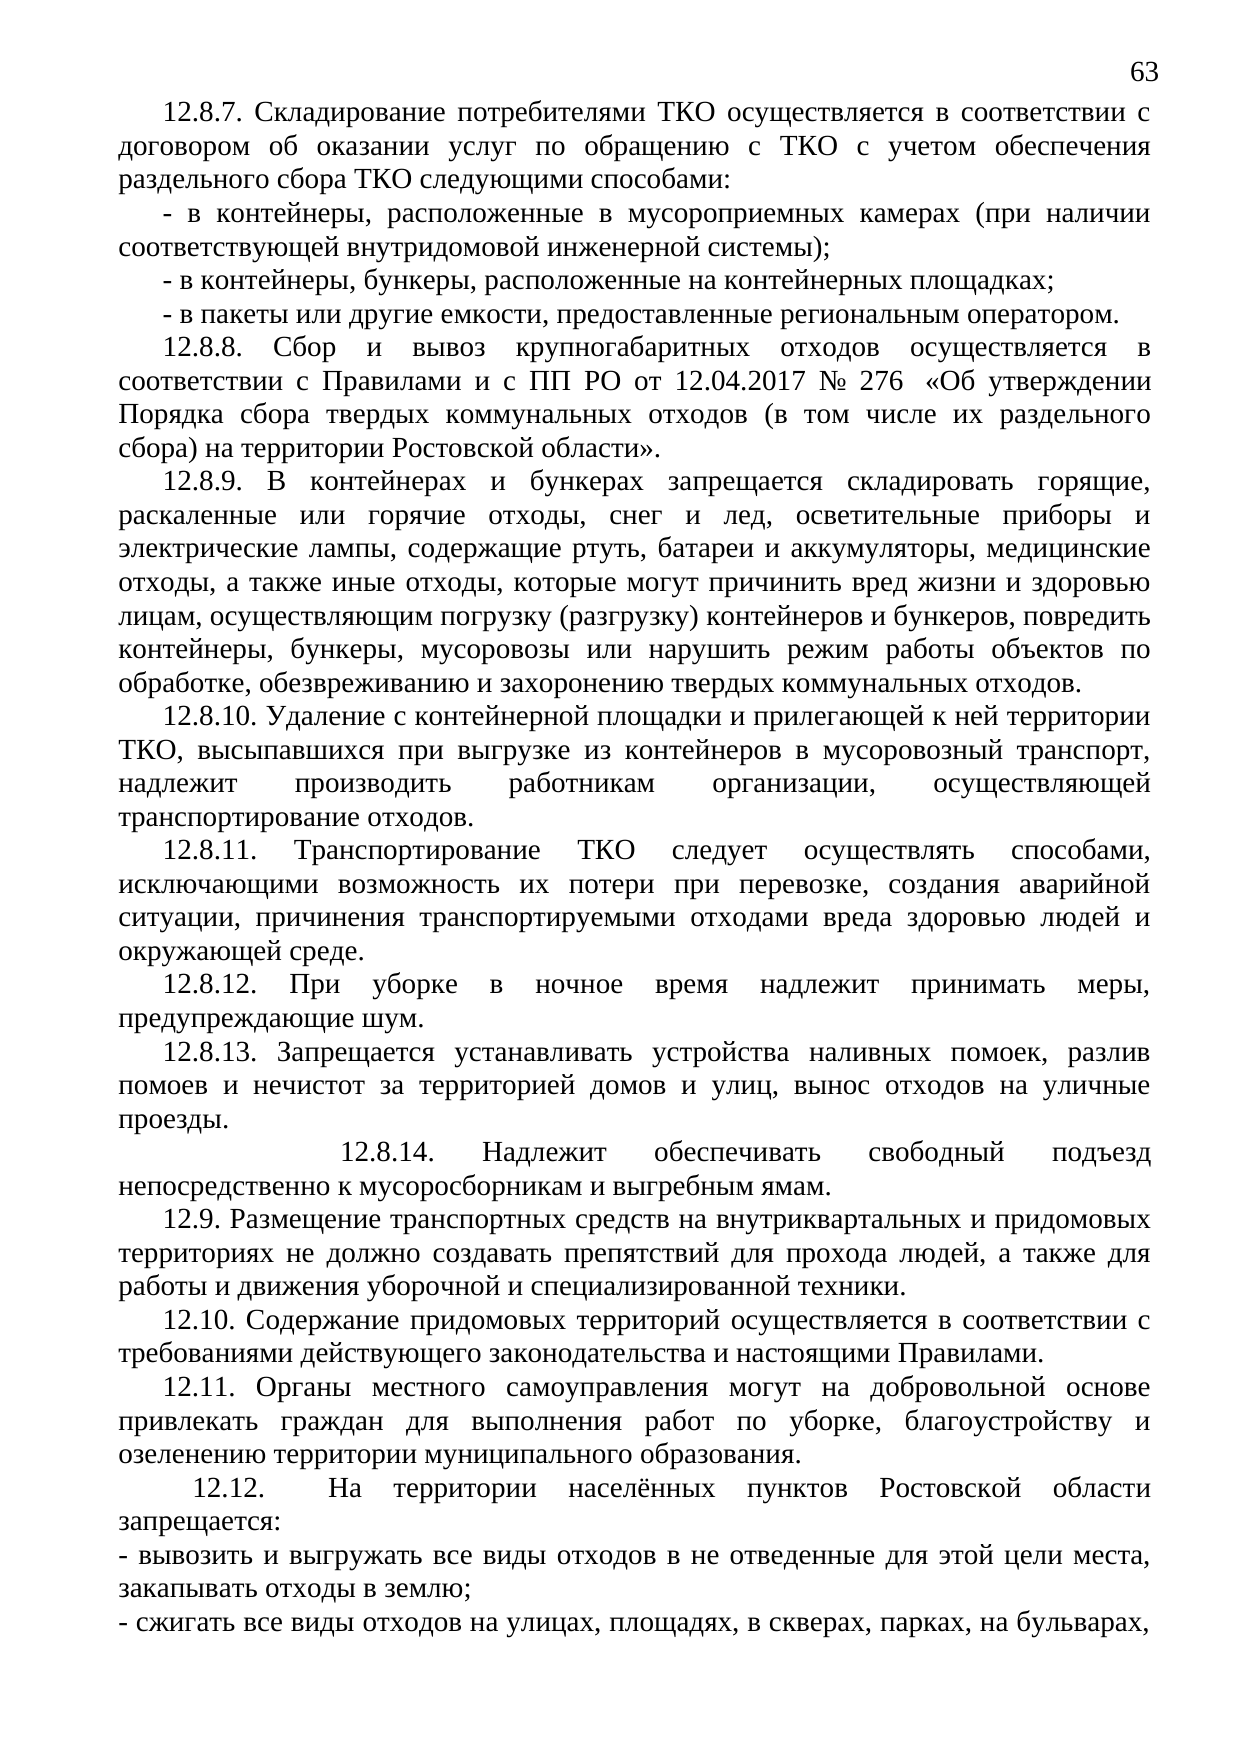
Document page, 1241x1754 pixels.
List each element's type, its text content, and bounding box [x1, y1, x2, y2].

text - в контейнеры, бункеры, расположенные на контейнерных площадках; [118, 262, 1152, 296]
text 12.9. Размещение транспортных средств на внутриквартальных и придомовых территориях не должно создавать препятствий для прохода людей, а также для работы и движения уборочной и специализированной техники. [118, 1201, 1152, 1302]
text - в контейнеры, расположенные в мусороприемных камерах (при наличии соответствующей внутридомовой инженерной системы); [118, 195, 1152, 262]
text 12.8.7. Складирование потребителями ТКО осуществляется в соответствии с договором об оказании услуг по обращению с ТКО с учетом обеспечения раздельного сбора ТКО следующими способами: [118, 94, 1152, 195]
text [118, 1604, 1152, 1637]
text - вывозить и выгружать все виды отходов в не отведенные для этой цели места, закапывать отходы в землю; [118, 1537, 1152, 1604]
text 12.8.14. Надлежит обеспечивать свободный подъезд непосредственно к мусоросборникам и выгребным ямам. [118, 1134, 1152, 1201]
text 12.8.12. При уборке в ночное время надлежит принимать меры, предупреждающие шум. [118, 967, 1152, 1034]
text 12.8.8. Сбор и вывоз крупногабаритных отходов осуществляется в соответствии с Правилами и с ПП РО от 12.04.2017 № 276 «Об утверждении Порядка сбора твердых коммунальных отходов (в том числе их раздельного сбора) на территории Ростовской области». [118, 329, 1152, 463]
text 12.11. Органы местного самоуправления могут на добровольной основе привлекать граждан для выполнения работ по уборке, благоустройству и озеленению территории муниципального образования. [118, 1369, 1152, 1470]
text 12.8.10. Удаление с контейнерной площадки и прилегающей к ней территории ТКО, высыпавшихся при выгрузке из контейнеров в мусоровозный транспорт, надлежит производить работникам организации, осуществляющей транспортирование отходов. [118, 698, 1152, 832]
text 12.12. На территории населённых пунктов Ростовской области запрещается: [118, 1470, 1152, 1537]
text - в пакеты или другие емкости, предоставленные региональным оператором. [118, 296, 1152, 329]
text 12.8.9. В контейнерах и бункерах запрещается складировать горящие, раскаленные или горячие отходы, снег и лед, осветительные приборы и электрические лампы, содержащие ртуть, батареи и аккумуляторы, медицинские отходы, а также иные отходы, которые могут причинить вред жизни и здоровью лицам, осуществляющим погрузку (разгрузку) контейнеров и бункеров, повредить контейнеры, бункеры, мусоровозы или нарушить режим работы объектов по обработке, обезвреживанию и захоронению твердых коммунальных отходов. [118, 463, 1152, 698]
text 12.8.13. Запрещается устанавливать устройства наливных помоек, разлив помоев и нечистот за территорией домов и улиц, вынос отходов на уличные проезды. [118, 1034, 1152, 1134]
text 12.8.11. Транспортирование ТКО следует осуществлять способами, исключающими возможность их потери при перевозке, создания аварийной ситуации, причинения транспортируемыми отходами вреда здоровью людей и окружающей среде. [118, 832, 1152, 967]
text 12.10. Содержание придомовых территорий осуществляется в соответствии с требованиями действующего законодательства и настоящими Правилами. [118, 1302, 1152, 1369]
